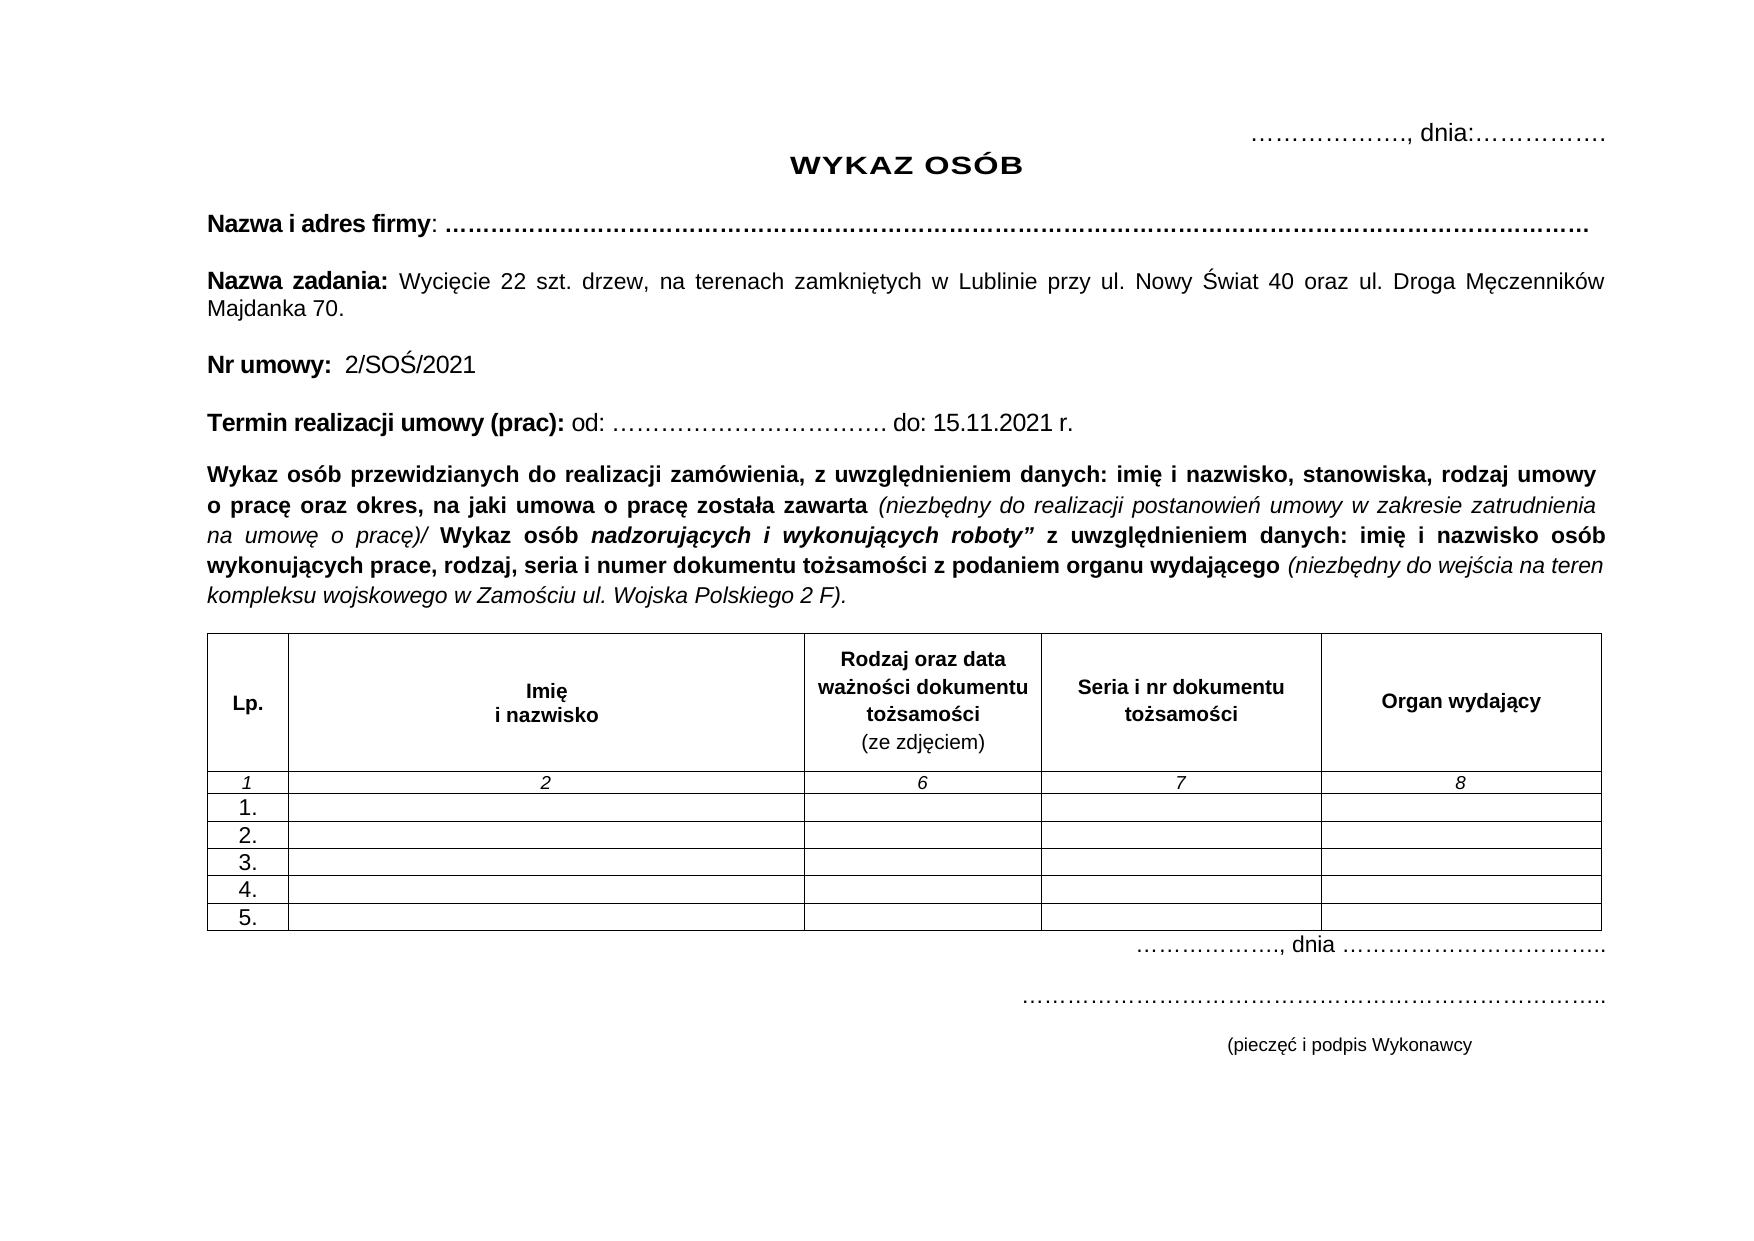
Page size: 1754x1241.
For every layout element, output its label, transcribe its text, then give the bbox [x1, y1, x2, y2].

table_cell 1 [208, 772, 288, 793]
table_cell [805, 904, 1041, 930]
table_cell [805, 794, 1041, 821]
table_cell [289, 822, 804, 848]
table_header Lp. [208, 634, 288, 771]
table_header Imię i nazwisko [289, 634, 804, 771]
table_cell [1042, 849, 1321, 875]
table_cell [289, 904, 804, 930]
table_cell [1322, 849, 1601, 875]
table_cell [289, 876, 804, 903]
table_cell 5. [208, 904, 288, 930]
text Termin realizacji umowy (prac): od: ……………………………. do: 15.11.2021 r. [207, 407, 1606, 436]
table_cell 6 [805, 772, 1041, 793]
table_cell 7 [1042, 772, 1321, 793]
table_header Organ wydający [1322, 634, 1601, 771]
text Nazwa zadania: Wycięcie 22 szt. drzew, na terenach zamkniętych w Lublinie przy ul. Nowy Świat 40 oraz ul. Droga Męczenników Majdanka 70. [207, 266, 1606, 321]
table_cell 4. [208, 876, 288, 903]
text Nazwa i adres firmy: …………………………………………………………………………………………………………………………………… [207, 209, 1606, 237]
text Wykaz osób przewidzianych do realizacji zamówienia, z uwzględnieniem danych: imię i nazwisko, stanowiska, rodzaj umowy o pracę oraz okres, na jaki umowa o pracę została zawarta (niezbędny do realizacji postanowień umowy w zakresie zatrudnienia na umowę o pracę)/ Wykaz osób nadzorujących i wykonujących roboty” z uwzględnieniem danych: imię i nazwisko osób wykonujących prace, rodzaj, seria i numer dokumentu tożsamości z podaniem organu wydającego (niezbędny do wejścia na teren kompleksu wojskowego w Zamościu ul. Wojska Polskiego 2 F). [207, 461, 1606, 608]
table_header Seria i nr dokumentu tożsamości [1042, 634, 1321, 771]
table_cell [1322, 822, 1601, 848]
table_cell [1042, 876, 1321, 903]
table_cell 8 [1322, 772, 1601, 793]
text ………………., dnia …………………………….. [207, 931, 1606, 958]
table_cell [1042, 904, 1321, 930]
table_cell 2. [208, 822, 288, 848]
text ………………., dnia:……………. [207, 118, 1606, 147]
table_cell 1. [208, 794, 288, 821]
table_cell [1042, 822, 1321, 848]
table_cell 3. [208, 849, 288, 875]
table_cell 2 [289, 772, 804, 793]
text WYKAZ OSÓB [207, 151, 1606, 180]
text (pieczęć i podpis Wykonawcy [1093, 1034, 1606, 1056]
text Nr umowy: 2/SOŚ/2021 [207, 350, 1606, 379]
table_header Rodzaj oraz data ważności dokumentu tożsamości (ze zdjęciem) [805, 634, 1041, 771]
text ………………………………………………………………….. [207, 982, 1606, 1009]
table_cell [1322, 794, 1601, 821]
table_cell [1322, 904, 1601, 930]
table_cell [289, 794, 804, 821]
table_cell [1322, 876, 1601, 903]
table_cell [805, 822, 1041, 848]
table_cell [805, 849, 1041, 875]
table_cell [805, 876, 1041, 903]
table_cell [289, 849, 804, 875]
table_cell [1042, 794, 1321, 821]
